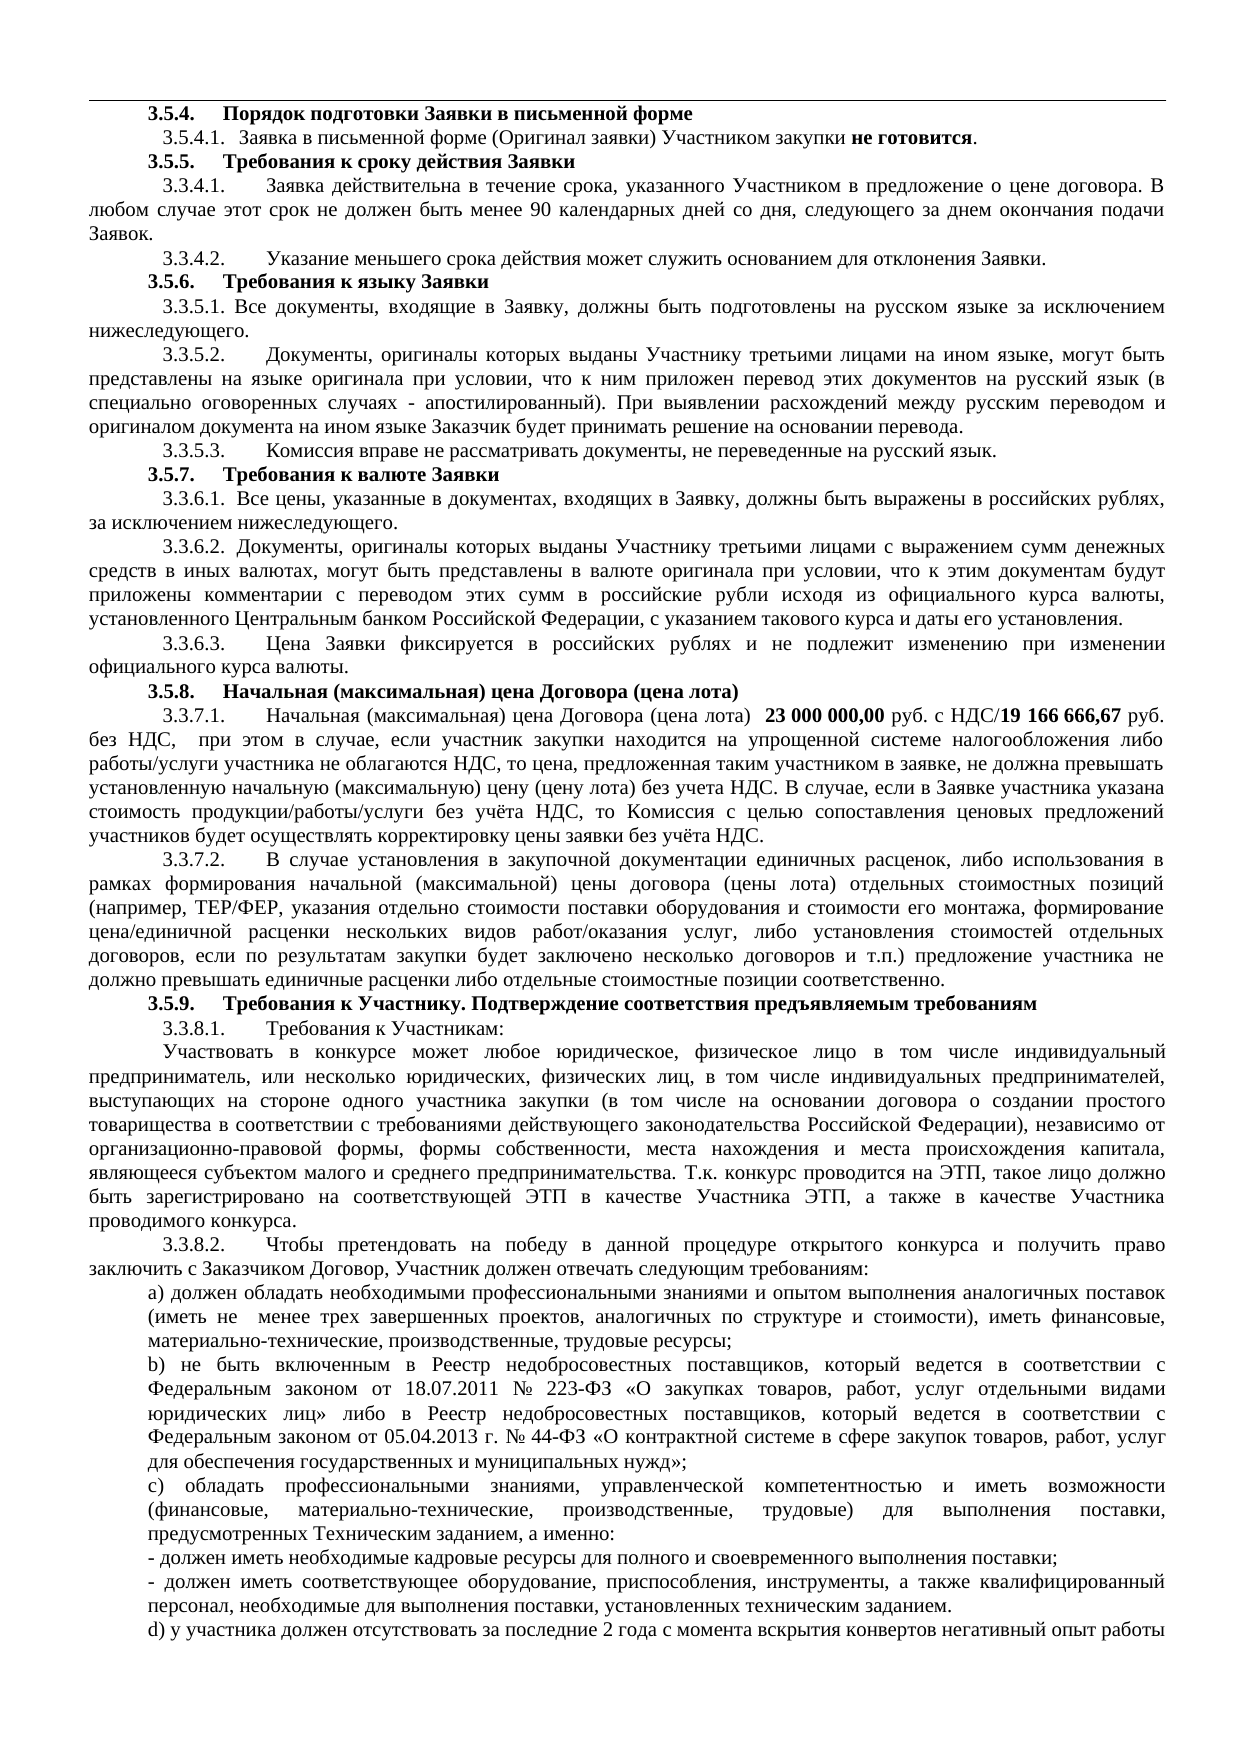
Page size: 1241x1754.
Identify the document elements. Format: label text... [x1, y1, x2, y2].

list Заявка действительна в течение срока, указанного Участником в предложение о цене договора. В любом случае этот срок не должен быть менее 90 календарных дней со дня, следующего за днем окончания подачи Заявок. [89, 173, 1166, 245]
list Требования к Участникам: [89, 1015, 1166, 1039]
list Заявка в письменной форме (Оригинал заявки) Участником закупки не готовится. [89, 125, 1166, 149]
subtitle Требования к валюте Заявки [148, 462, 1166, 486]
list Чтобы претендовать на победу в данной процедуре открытого конкурса и получить право заключить с Заказчиком Договор, Участник должен отвечать следующим требованиям: [89, 1232, 1166, 1280]
text b) не быть включенным в Реестр недобросовестных поставщиков, который ведется в соответствии с Федеральным законом от 18.07.2011 № 223-ФЗ «О закупках товаров, работ, услуг отдельными видами юридических лиц» либо в Реестр недобросовестных поставщиков, который ведется в соответствии с Федеральным законом от 05.04.2013 г. № 44-ФЗ «О контрактной системе в сфере закупок товаров, работ, услуг для обеспечения государственных и муниципальных нужд»; [148, 1352, 1166, 1473]
subtitle Требования к сроку действия Заявки [148, 149, 1166, 173]
list Документы, оригиналы которых выданы Участнику третьими лицами на ином языке, могут быть представлены на языке оригинала при условии, что к ним приложен перевод этих документов на русский язык (в специально оговоренных случаях - апостилированный). При выявлении расхождений между русским переводом и оригиналом документа на ином языке Заказчик будет принимать решение на основании перевода. [89, 342, 1166, 438]
subtitle Порядок подготовки Заявки в письменной форме [148, 101, 1166, 125]
subtitle Требования к языку Заявки [148, 269, 1166, 293]
text 3.3.5.1. Все документы, входящие в Заявку, должны быть подготовлены на русском языке за исключением нижеследующего. [89, 293, 1166, 342]
list Документы, оригиналы которых выданы Участнику третьими лицами с выражением сумм денежных средств в иных валютах, могут быть представлены в валюте оригинала при условии, что к этим документам будут приложены комментарии с переводом этих сумм в российские рубли исходя из официального курса валюты, установленного Центральным банком Российской Федерации, с указанием такового курса и даты его установления. [89, 534, 1166, 630]
text c) обладать профессиональными знаниями, управленческой компетентностью и иметь возможности (финансовые, материально-технические, производственные, трудовые) для выполнения поставки, предусмотренных Техническим заданием, а именно: [148, 1473, 1166, 1545]
list Цена Заявки фиксируется в российских рублях и не подлежит изменению при изменении официального курса валюты. [89, 630, 1166, 678]
subtitle Начальная (максимальная) цена Договора (цена лота) [148, 678, 1166, 703]
text a) должен обладать необходимыми профессиональными знаниями и опытом выполнения аналогичных поставок (иметь не менее трех завершенных проектов, аналогичных по структуре и стоимости), иметь финансовые, материально-технические, производственные, трудовые ресурсы; [148, 1280, 1166, 1352]
list Все цены, указанные в документах, входящих в Заявку, должны быть выражены в российских рублях, за исключением нижеследующего. [89, 486, 1166, 534]
text - должен иметь необходимые кадровые ресурсы для полного и своевременного выполнения поставки; [148, 1545, 1166, 1569]
list Начальная (максимальная) цена Договора (цена лота) 23 000 000,00 руб. с НДС/19 166 666,67 руб. без НДС, при этом в случае, если участник закупки находится на упрощенной системе налогообложения либо работы/услуги участника не облагаются НДС, то цена, предложенная таким участником в заявке, не должна превышать установленную начальную (максимальную) цену (цену лота) без учета НДС. В случае, если в Заявке участника указана стоимость продукции/работы/услуги без учёта НДС, то Комиссия с целью сопоставления ценовых предложений участников будет осуществлять корректировку цены заявки без учёта НДС. [89, 703, 1165, 847]
text - должен иметь соответствующее оборудование, приспособления, инструменты, а также квалифицированный персонал, необходимые для выполнения поставки, установленных техническим заданием. [148, 1569, 1166, 1617]
list Комиссия вправе не рассматривать документы, не переведенные на русский язык. [89, 438, 1166, 462]
list В случае установления в закупочной документации единичных расценок, либо использования в рамках формирования начальной (максимальной) цены договора (цены лота) отдельных стоимостных позиций (например, ТЕР/ФЕР, указания отдельно стоимости поставки оборудования и стоимости его монтажа, формирование цена/единичной расценки нескольких видов работ/оказания услуг, либо установления стоимостей отдельных договоров, если по результатам закупки будет заключено несколько договоров и т.п.) предложение участника не должно превышать единичные расценки либо отдельные стоимостные позиции соответственно. [89, 847, 1165, 991]
text Участвовать в конкурсе может любое юридическое, физическое лицо в том числе индивидуальный предприниматель, или несколько юридических, физических лиц, в том числе индивидуальных предпринимателей, выступающих на стороне одного участника закупки (в том числе на основании договора о создании простого товарищества в соответствии с требованиями действующего законодательства Российской Федерации), независимо от организационно-правовой формы, формы собственности, места нахождения и места происхождения капитала, являющееся субъектом малого и среднего предпринимательства. Т.к. конкурс проводится на ЭТП, такое лицо должно быть зарегистрировано на соответствующей ЭТП в качестве Участника ЭТП, а также в качестве Участника проводимого конкурса. [89, 1039, 1166, 1232]
list Указание меньшего срока действия может служить основанием для отклонения Заявки. [89, 245, 1166, 269]
subtitle Требования к Участнику. Подтверждение соответствия предъявляемым требованиям [148, 991, 1166, 1015]
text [148, 1617, 1166, 1641]
